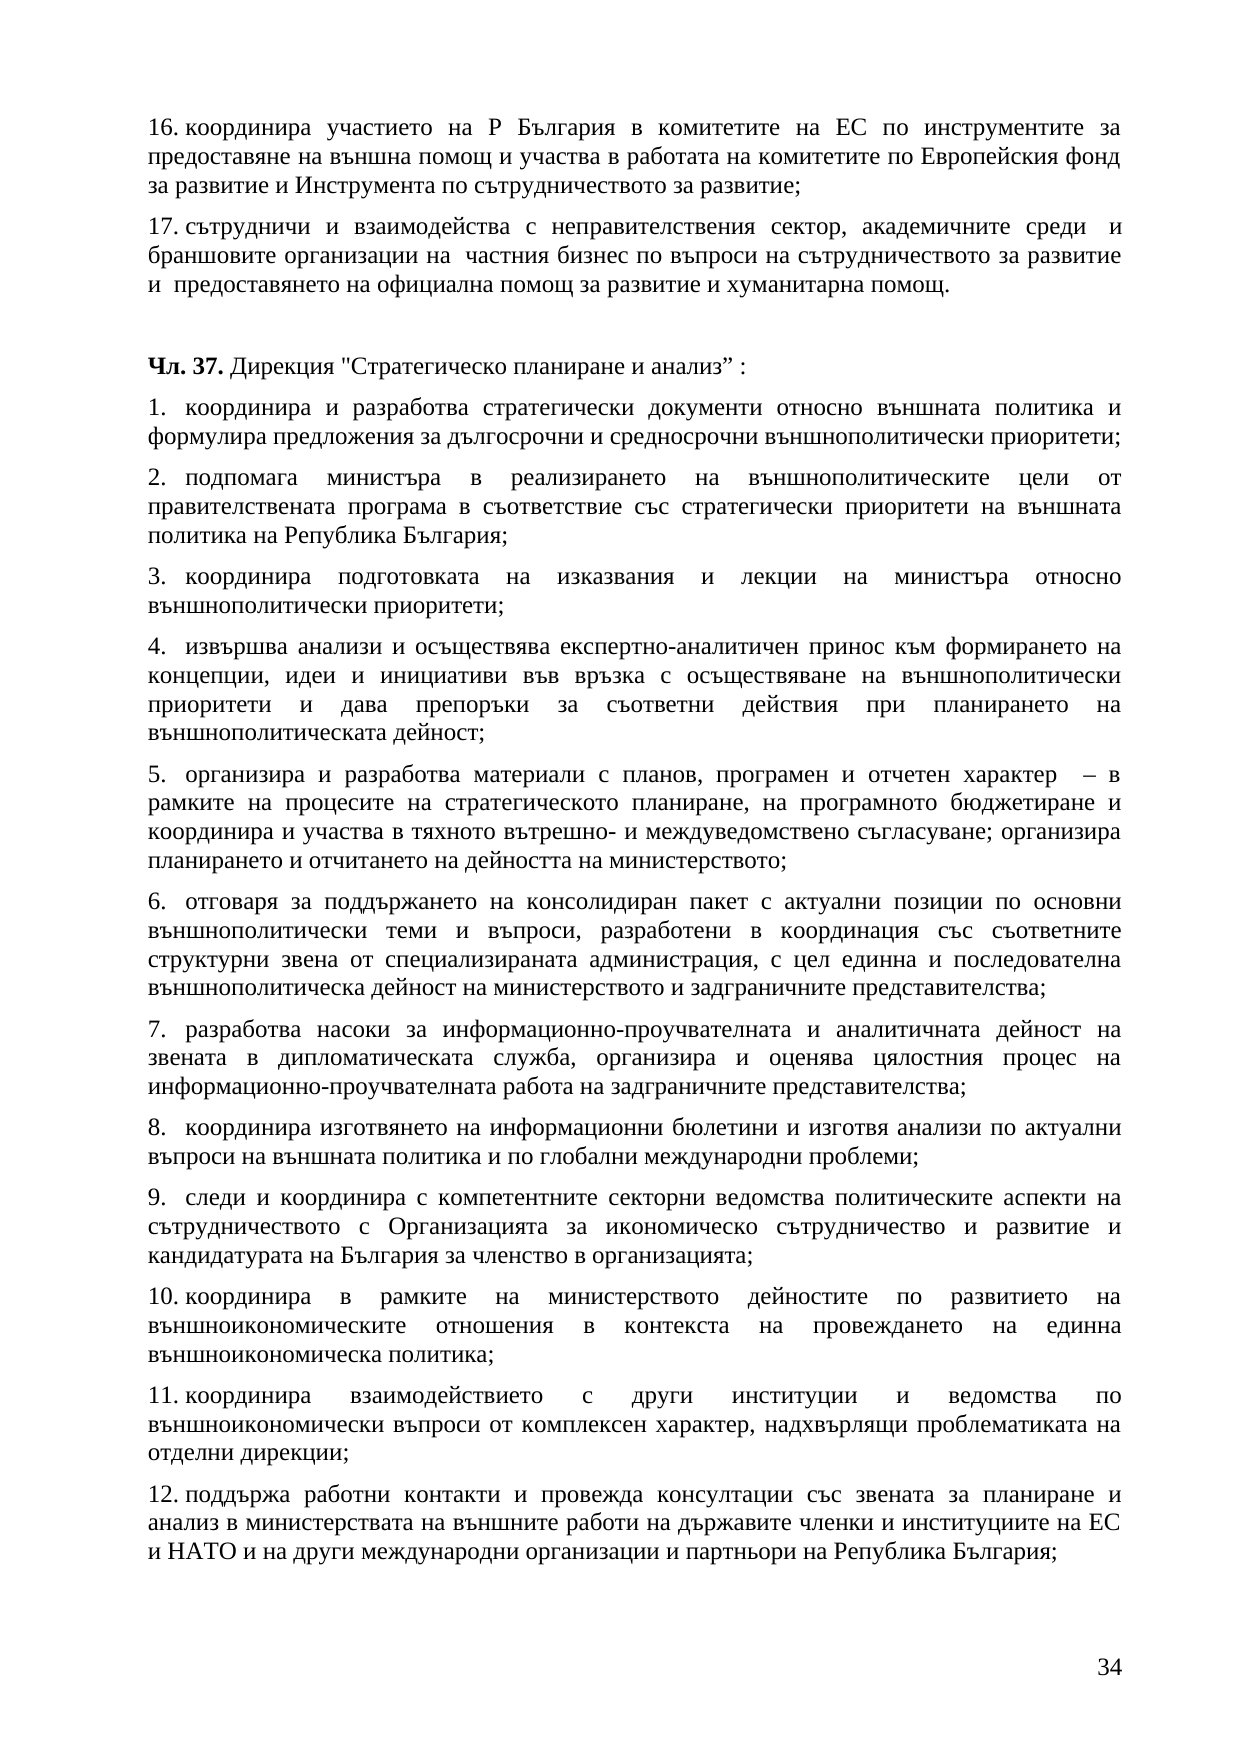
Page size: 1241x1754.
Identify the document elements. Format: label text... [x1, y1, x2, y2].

list координира в рамките на министерството дейностите по развитието на външноикономическите отношения в контекста на провеждането на единна външноикономическа политика; [148, 1281, 1122, 1367]
list организира и разработва материали с планов, програмен и отчетен характер – в рамките на процесите на стратегическото планиране, на програмното бюджетиране и координира и участва в тяхното вътрешно- и междуведомствено съгласуване; организира планирането и отчитането на дейността на министерството; [148, 759, 1122, 874]
list поддържа работни контакти и провежда консултации със звената за планиране и анализ в министерствата на външните работи на държавите членки и институциите на ЕС и НАТО и на други международни организации и партньори на Република България; [148, 1479, 1122, 1565]
list координира подготовката на изказвания и лекции на министъра относно външнополитически приоритети; [148, 561, 1122, 619]
list координира и разработва стратегически документи относно външната политика и формулира предложения за дългосрочни и средносрочни външнополитически приоритети; [148, 392, 1122, 450]
list координира изготвянето на информационни бюлетини и изготвя анализи по актуални въпроси на външната политика и по глобални международни проблеми; [148, 1112, 1122, 1170]
list следи и координира с компетентните секторни ведомства политическите аспекти на сътрудничеството с Организацията за икономическо сътрудничество и развитие и кандидатурата на България за членство в организацията; [148, 1182, 1122, 1269]
list извършва анализи и осъществява експертно-аналитичeн принос към формирането на концепции, идеи и инициативи във връзка с осъществяване на външнополитически приоритети и дава препоръки за съответни действия при планирането на външнополитическата дейност; [148, 631, 1122, 746]
text Чл. 37. Дирекция "Стратегическо планиране и анализ” : [148, 351, 1122, 380]
list сътрудничи и взаимодейства с неправителствения сектор, академичните среди и браншовите организации на частния бизнес по въпроси на сътрудничеството за развитие и предоставянето на официална помощ за развитие и хуманитарна помощ. [148, 211, 1122, 297]
list подпомага министъра в реализирането на външнополитическите цели от правителствената програма в съответствие със стратегически приоритети на външната политика на Република България; [148, 462, 1122, 549]
list координира участието на Р България в комитетите на ЕС по инструментите за предоставяне на външна помощ и участва в работата на комитетите по Европейския фонд за развитие и Инструмента по сътрудничеството за развитие; [148, 112, 1122, 199]
list отговаря за поддържането на консолидиран пакет с актуални позиции по основни външнополитически теми и въпроси, разработени в координация със съответните структурни звена от специализираната администрация, с цел единна и последователна външнополитическа дейност на министерството и задграничните представителства; [148, 886, 1122, 1001]
list разработва насоки за информационно-проучвателната и аналитичната дейност на звената в дипломатическата служба, организира и оценява цялостния процес на информационно-проучвателната работа на задграничните представителства; [148, 1014, 1122, 1100]
list координира взаимодействието с други институции и ведомства по външноикономически въпроси от комплексен характер, надхвърлящи проблематиката на отделни дирекции; [148, 1380, 1122, 1466]
